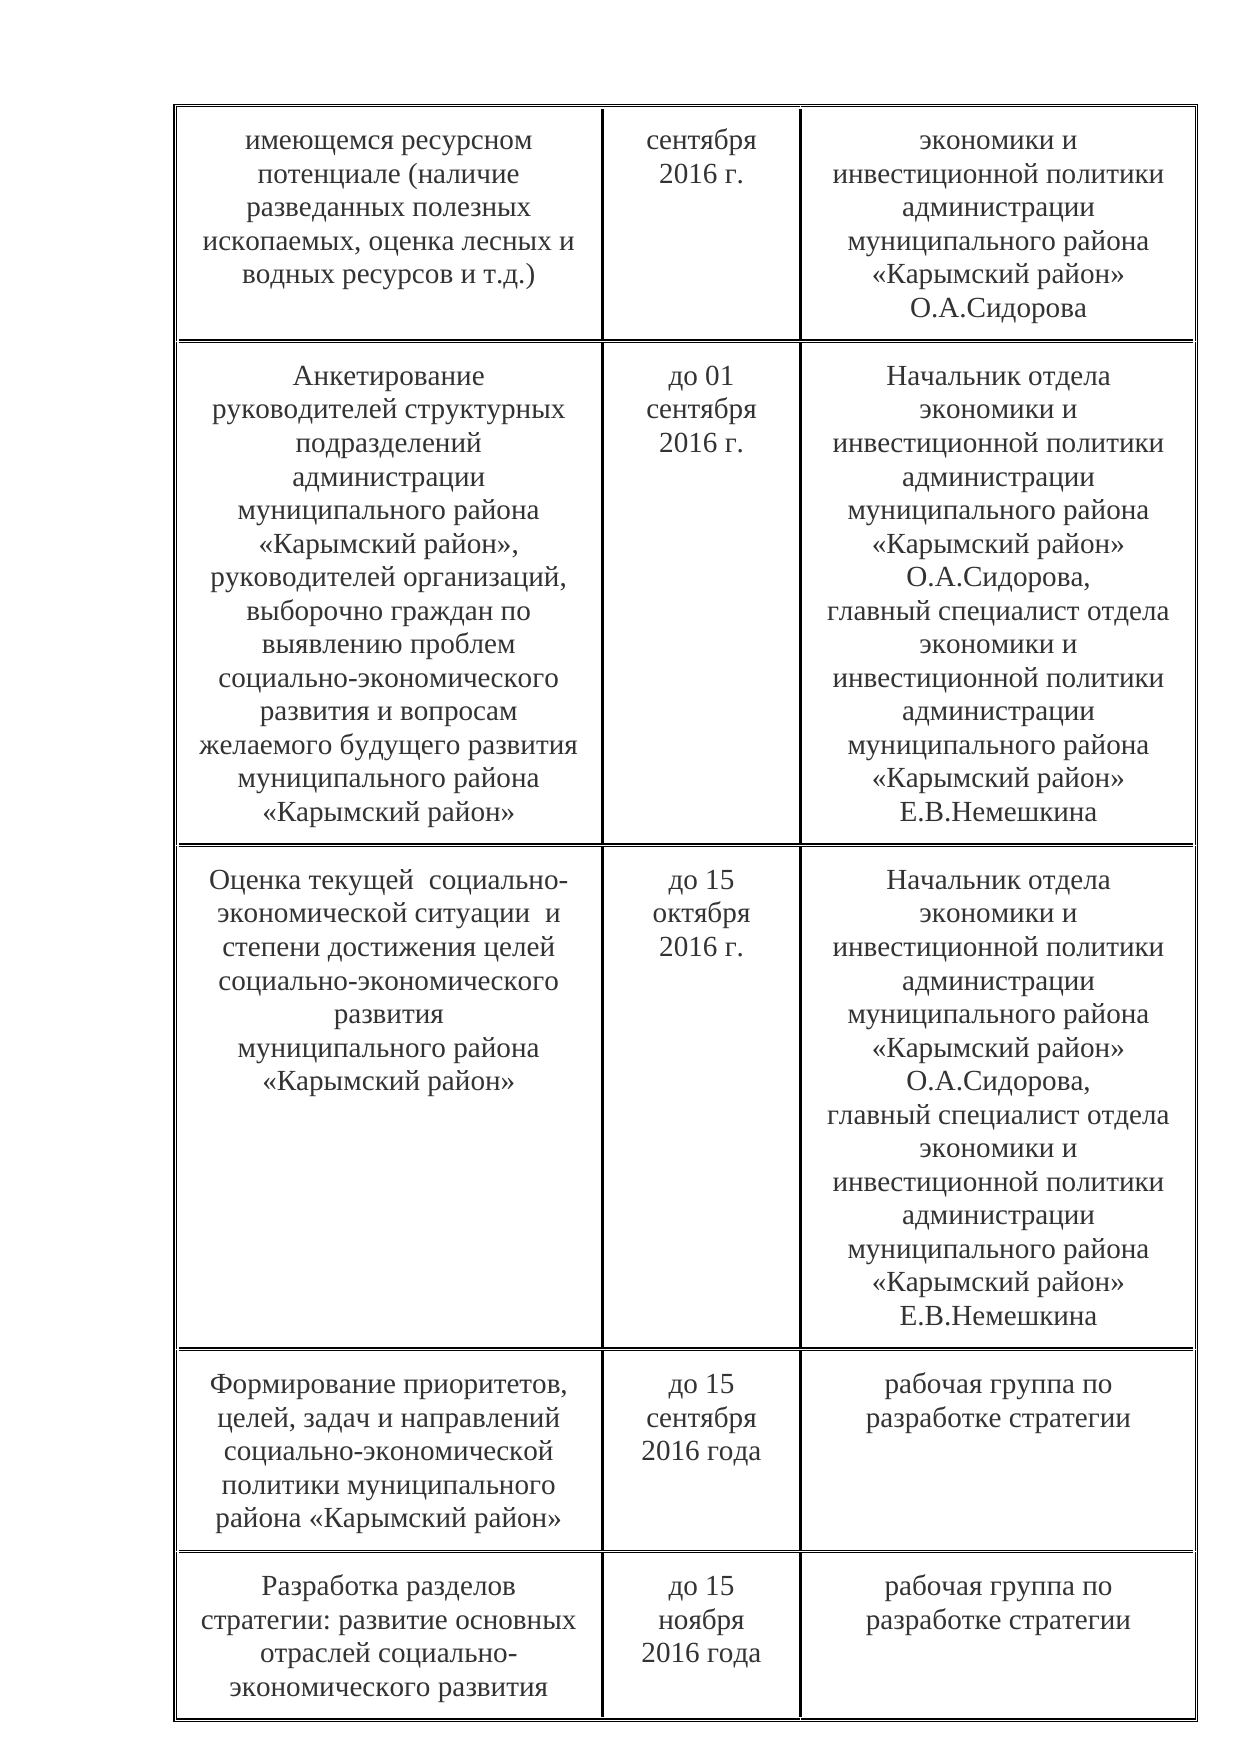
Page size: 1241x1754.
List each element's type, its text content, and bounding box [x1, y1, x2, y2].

table_cell рабочая группа по разработке стратегии [802, 1347, 1195, 1549]
table_cell до 01 сентября 2016 г. [604, 343, 799, 843]
table_cell Оценка текущей социально-экономической ситуации и степени достижения целей социально-экономического развития муниципального района «Карымский район» [177, 843, 601, 1347]
table_cell Начальник отдела экономики и инвестиционной политики администрации муниципального района «Карымский район» О.А.Сидорова, главный специалист отдела экономики и инвестиционной политики администрации муниципального района «Карымский район» Е.В.Немешкина [802, 339, 1195, 843]
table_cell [602, 107, 800, 339]
table_cell Начальник отдела экономики и инвестиционной политики администрации муниципального района «Карымский район» О.А.Сидорова, главный специалист отдела экономики и инвестиционной политики администрации муниципального района «Карымский район» Е.В.Немешкина [802, 843, 1195, 1347]
table_cell до 15 октября 2016 г. [604, 847, 799, 1347]
table_cell Анкетирование руководителей структурных подразделений администрации муниципального района «Карымский район», руководителей организаций, выборочно граждан по выявлению проблем социально-экономического развития и вопросам желаемого будущего развития муниципального района «Карымский район» [177, 339, 601, 843]
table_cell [800, 1550, 1195, 1718]
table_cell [177, 107, 602, 339]
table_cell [602, 1553, 800, 1718]
table_cell до 15 сентября 2016 года [604, 1351, 799, 1549]
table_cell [177, 1550, 602, 1718]
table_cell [800, 107, 1195, 339]
table_cell Формирование приоритетов, целей, задач и направлений социально-экономической политики муниципального района «Карымский район» [177, 1347, 601, 1549]
